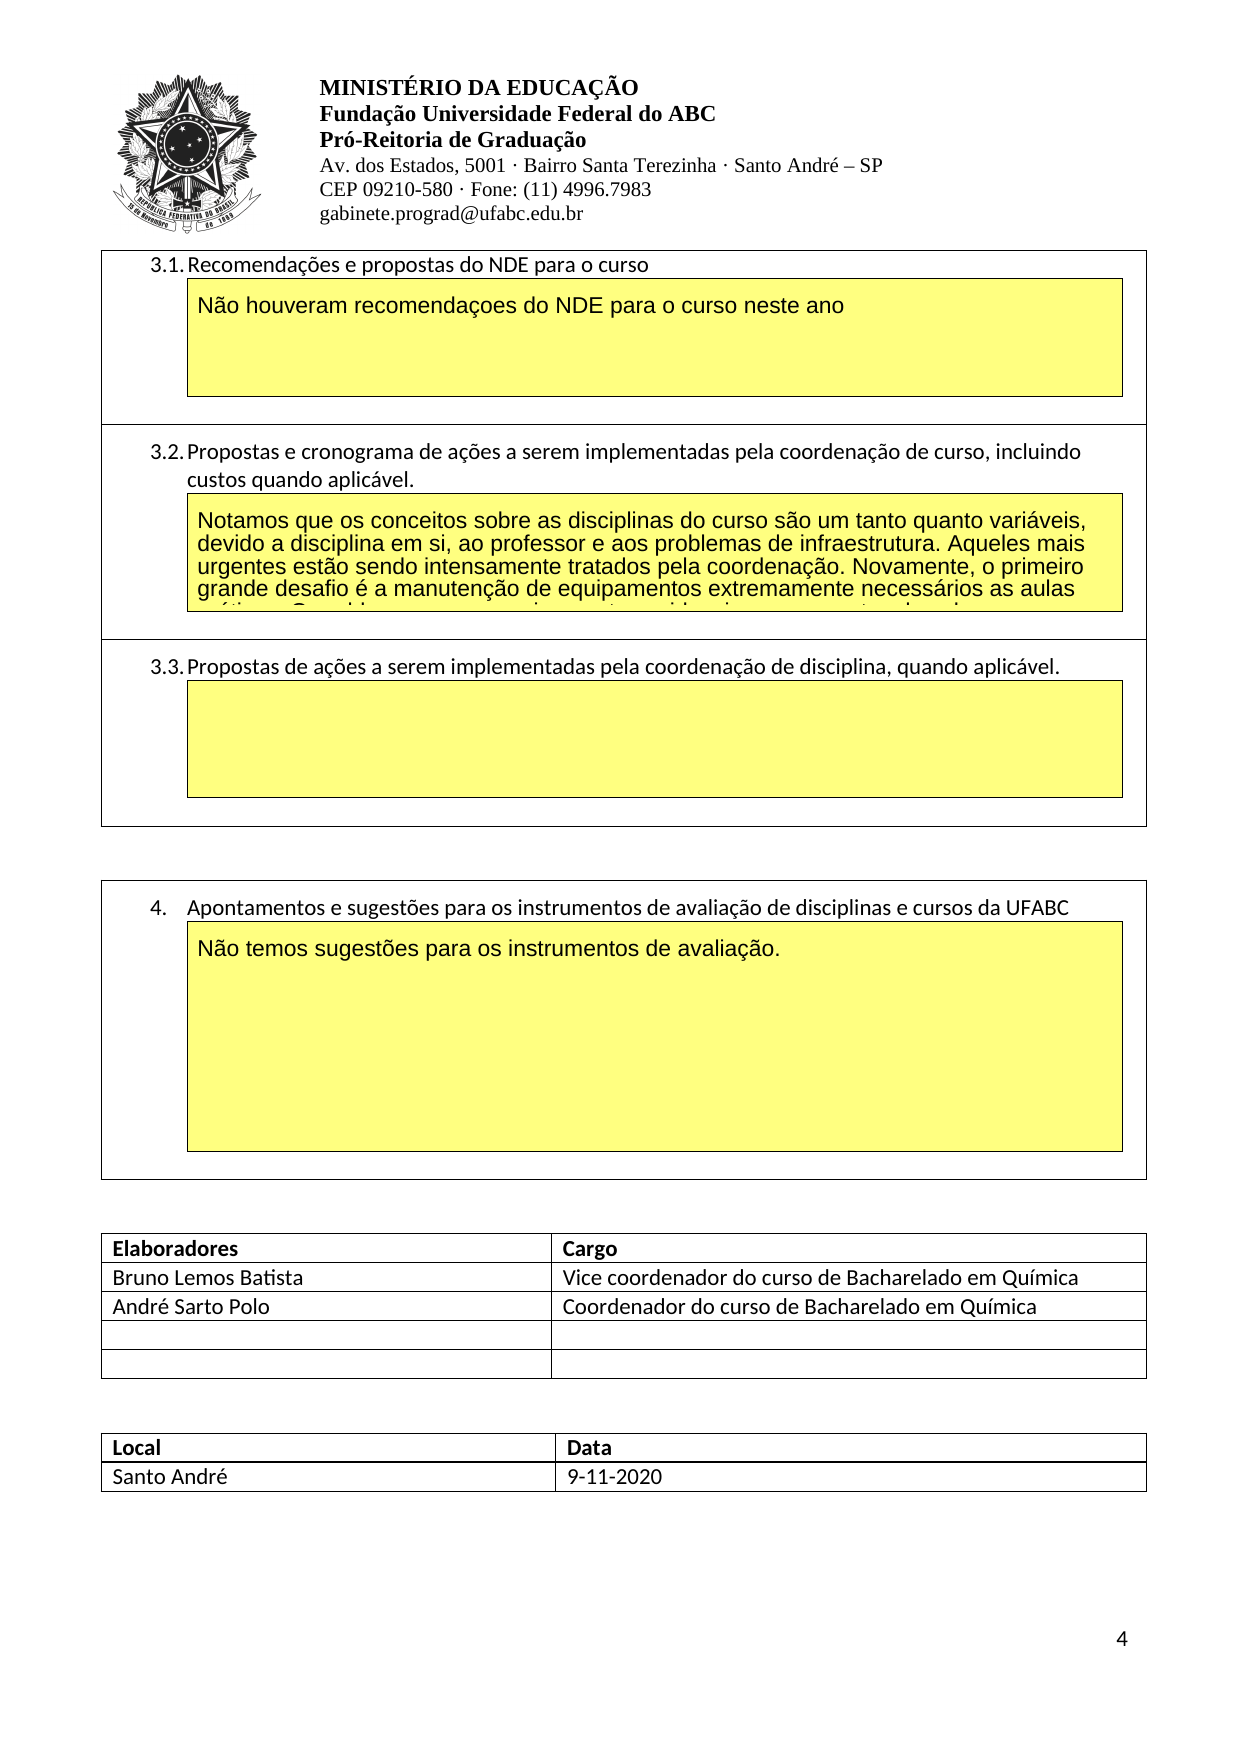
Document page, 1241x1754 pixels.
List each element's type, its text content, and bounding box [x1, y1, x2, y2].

table_cell Bruno Lemos Batista [102, 1263, 551, 1291]
table_cell [102, 1350, 551, 1378]
table_cell Vice coordenador do curso de Bacharelado em Química [552, 1263, 1146, 1291]
table_cell Coordenador do curso de Bacharelado em Química [552, 1292, 1146, 1320]
table_header Local [102, 1434, 555, 1461]
table_cell André Sarto Polo [102, 1292, 551, 1320]
table_cell Santo André [102, 1463, 555, 1491]
table_cell [102, 1321, 551, 1349]
table_header Elaboradores [102, 1234, 551, 1262]
table_cell [552, 1321, 1146, 1349]
table_header Apontamentos e sugestões para os instrumentos de avaliação de disciplinas e cursos da UFABC [102, 881, 1146, 1179]
table_cell [552, 1350, 1146, 1378]
table_header Cargo [552, 1234, 1146, 1262]
table_cell Recomendações e propostas do NDE para o curso [102, 251, 1146, 424]
table_header Data [556, 1434, 1146, 1461]
table_cell Propostas de ações a serem implementadas pela coordenação de disciplina, quando aplicável. [102, 640, 1146, 826]
table_cell 9-11-2020 [556, 1463, 1146, 1491]
table_cell Propostas e cronograma de ações a serem implementadas pela coordenação de curso, incluindo custos quando aplicável. [102, 425, 1146, 639]
picture [112, 74, 262, 234]
